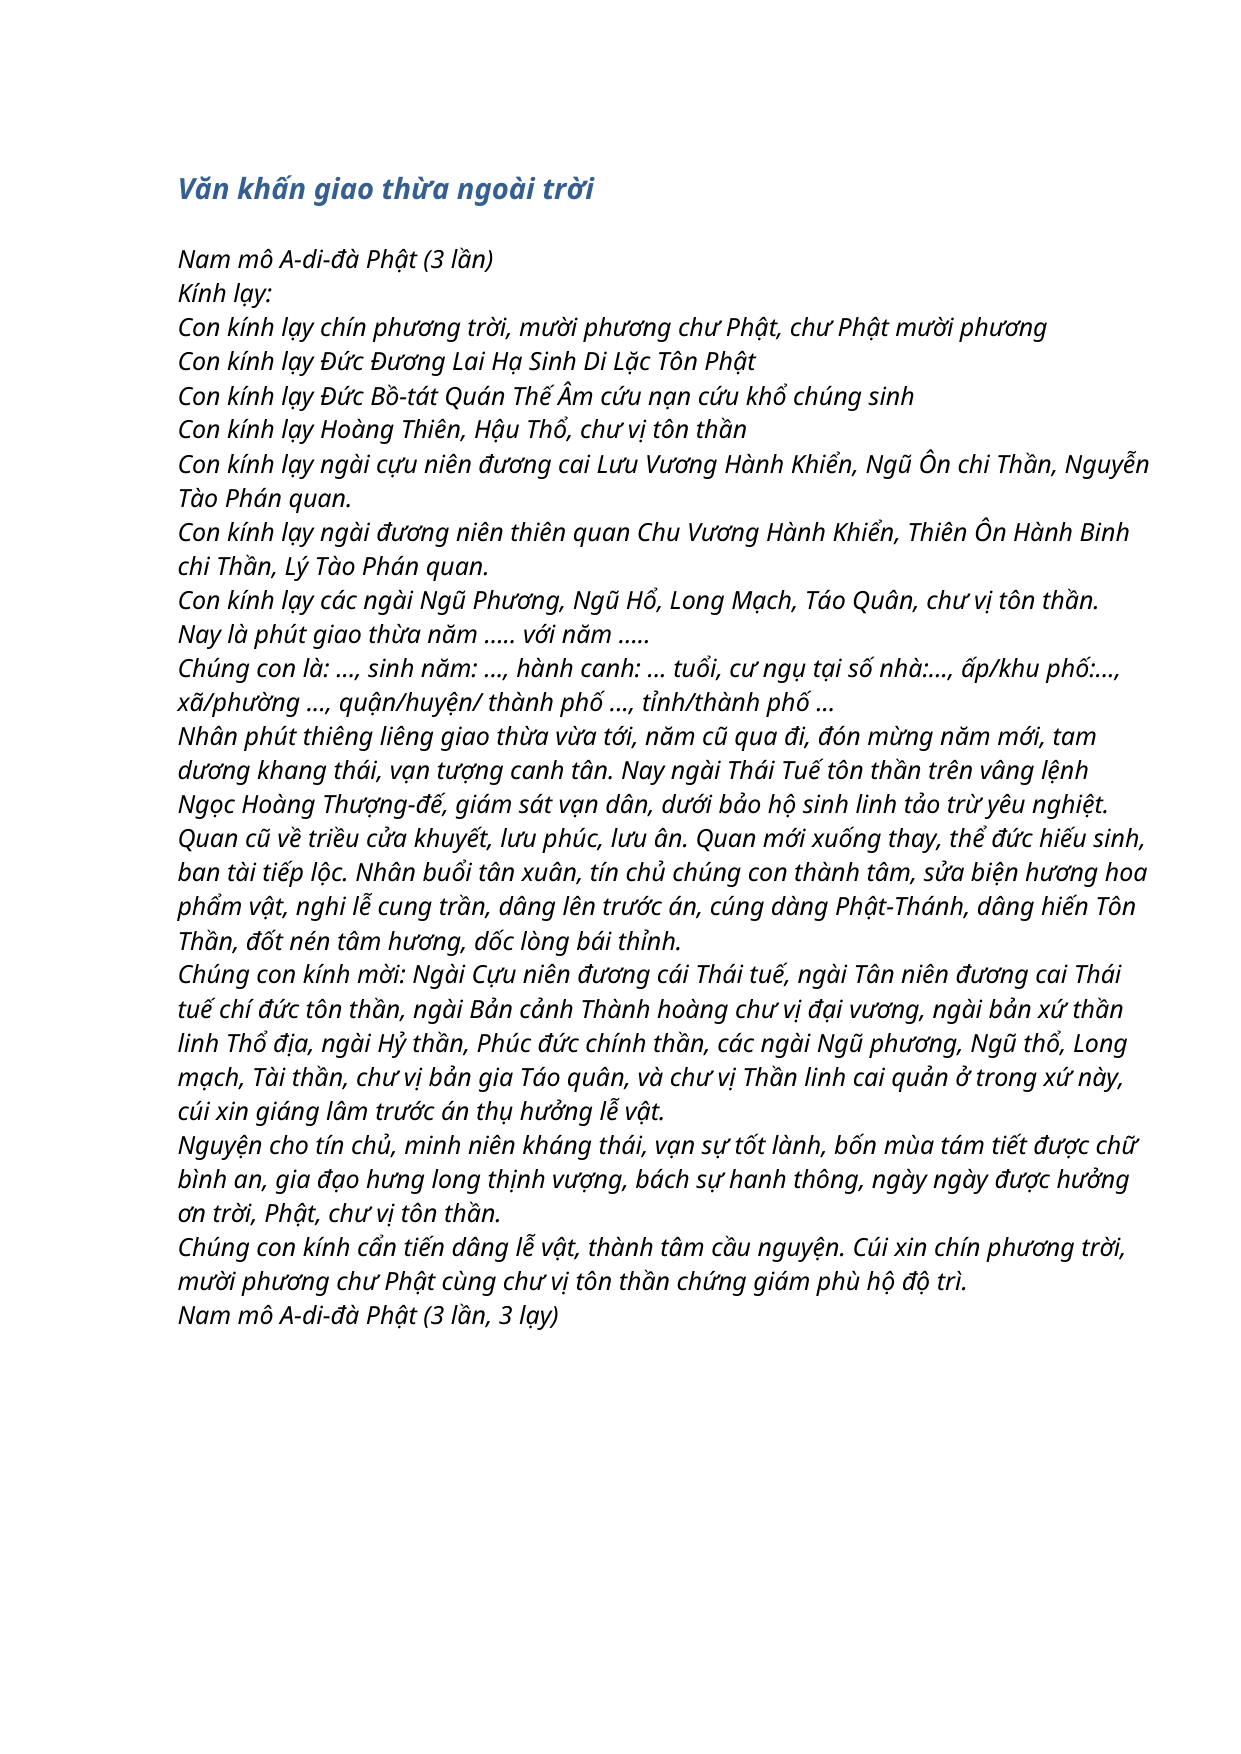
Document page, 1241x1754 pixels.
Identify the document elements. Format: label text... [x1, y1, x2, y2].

text Con kính lạy chín phương trời, mười phương chư Phật, chư Phật mười phương [177, 310, 1152, 344]
text Nam mô A-di-đà Phật (3 lần, 3 lạy) [177, 1298, 1152, 1332]
text Chúng con kính cẩn tiến dâng lễ vật, thành tâm cầu nguyện. Cúi xin chín phương trời, mười phương chư Phật cùng chư vị tôn thần chứng giám phù hộ độ trì. [177, 1230, 1152, 1298]
text Kính lạy: [177, 276, 1152, 310]
subtitle Văn khấn giao thừa ngoài trời [177, 168, 1152, 208]
text Chúng con là: ..., sinh năm: ..., hành canh: ... tuổi, cư ngụ tại số nhà:..., ấp/khu phố:..., xã/phường ..., quận/huyện/ thành phố ..., tỉnh/thành phố ... [177, 651, 1152, 719]
text Nam mô A-di-đà Phật (3 lần) [177, 242, 1152, 276]
text Con kính lạy các ngài Ngũ Phương, Ngũ Hổ, Long Mạch, Táo Quân, chư vị tôn thần. [177, 582, 1152, 617]
text Con kính lạy ngài cựu niên đương cai Lưu Vương Hành Khiển, Ngũ Ôn chi Thần, Nguyễn Tào Phán quan. [177, 446, 1152, 514]
text Con kính lạy Đức Đương Lai Hạ Sinh Di Lặc Tôn Phật [177, 344, 1152, 378]
text Nay là phút giao thừa năm ….. với năm ….. [177, 617, 1152, 651]
text Con kính lạy Đức Bồ-tát Quán Thế Âm cứu nạn cứu khổ chúng sinh [177, 378, 1152, 412]
text Con kính lạy Hoàng Thiên, Hậu Thổ, chư vị tôn thần [177, 412, 1152, 446]
text Con kính lạy ngài đương niên thiên quan Chu Vương Hành Khiển, Thiên Ôn Hành Binh chi Thần, Lý Tào Phán quan. [177, 514, 1152, 582]
text Nhân phút thiêng liêng giao thừa vừa tới, năm cũ qua đi, đón mừng năm mới, tam dương khang thái, vạn tượng canh tân. Nay ngài Thái Tuế tôn thần trên vâng lệnh Ngọc Hoàng Thượng-đế, giám sát vạn dân, dưới bảo hộ sinh linh tảo trừ yêu nghiệt. Quan cũ về triều cửa khuyết, lưu phúc, lưu ân. Quan mới xuống thay, thể đức hiếu sinh, ban tài tiếp lộc. Nhân buổi tân xuân, tín chủ chúng con thành tâm, sửa biện hương hoa phẩm vật, nghi lễ cung trần, dâng lên trước án, cúng dàng Phật-Thánh, dâng hiến Tôn Thần, đốt nén tâm hương, dốc lòng bái thỉnh. [177, 719, 1152, 957]
text Nguyện cho tín chủ, minh niên kháng thái, vạn sự tốt lành, bốn mùa tám tiết được chữ bình an, gia đạo hưng long thịnh vượng, bách sự hanh thông, ngày ngày được hưởng ơn trời, Phật, chư vị tôn thần. [177, 1127, 1152, 1230]
text Chúng con kính mời: Ngài Cựu niên đương cái Thái tuế, ngài Tân niên đương cai Thái tuế chí đức tôn thần, ngài Bản cảnh Thành hoàng chư vị đại vương, ngài bản xứ thần linh Thổ địa, ngài Hỷ thần, Phúc đức chính thần, các ngài Ngũ phương, Ngũ thổ, Long mạch, Tài thần, chư vị bản gia Táo quân, và chư vị Thần linh cai quản ở trong xứ này, cúi xin giáng lâm trước án thụ hưởng lễ vật. [177, 957, 1152, 1127]
